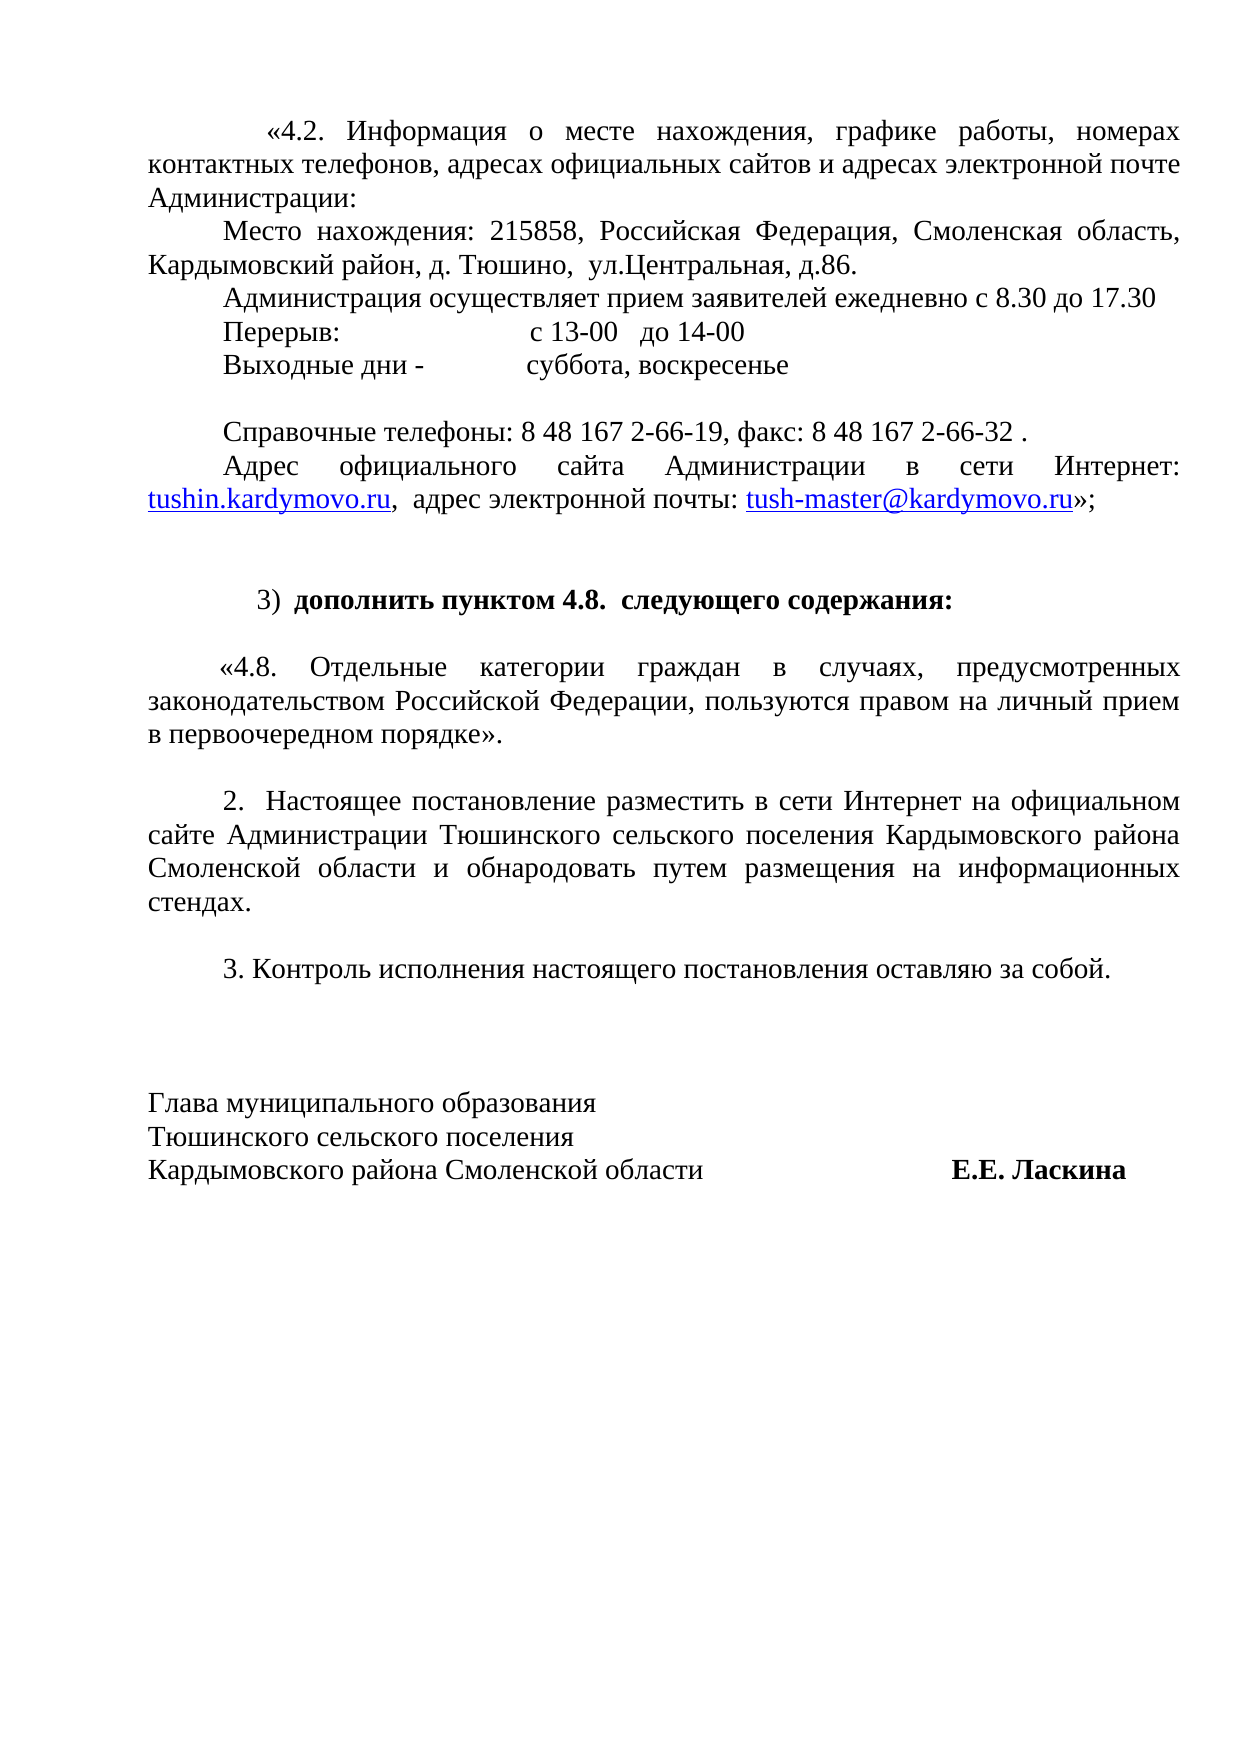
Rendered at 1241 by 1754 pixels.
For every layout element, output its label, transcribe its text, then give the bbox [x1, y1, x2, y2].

text «4.2. Информация о месте нахождения, графике работы, номерах контактных телефонов, адресах официальных сайтов и адресах электронной почте Администрации: [148, 113, 1181, 213]
list «4.8. Отдельные категории граждан в случаях, предусмотренных законодательством Российской Федерации, пользуются правом на личный прием в первоочередном порядке». [148, 649, 1181, 750]
list дополнить пунктом 4.8. следующего содержания: [256, 582, 1181, 616]
text Глава муниципального образования [148, 1085, 1181, 1119]
text Тюшинского сельского поселения [148, 1119, 1181, 1152]
text Справочные телефоны: 8 48 167 2-66-19, факс: 8 48 167 2-66-32 . [148, 414, 1181, 448]
text 2. Настоящее постановление разместить в сети Интернет на официальном сайте Администрации Тюшинского сельского поселения Кардымовского района Смоленской области и обнародовать путем размещения на информационных стендах. [148, 783, 1181, 918]
text Администрация осуществляет прием заявителей ежедневно с 8.30 до 17.30 [148, 280, 1181, 314]
text Выходные дни - суббота, воскресенье [148, 347, 1181, 381]
text 3. Контроль исполнения настоящего постановления оставляю за собой. [148, 951, 1181, 985]
text Адрес официального сайта Администрации в сети Интернет: tushin.kardymovo.ru, адрес электронной почты: tush-master@kardymovo.ru»; [148, 448, 1181, 515]
text Перерыв: с 13-00 до 14-00 [148, 314, 1181, 347]
text Кардымовского района Смоленской области Е.Е. Ласкина [148, 1152, 1181, 1186]
text Место нахождения: 215858, Российская Федерация, Смоленская область, Кардымовский район, д. Тюшино, ул.Центральная, д.86. [148, 213, 1181, 280]
